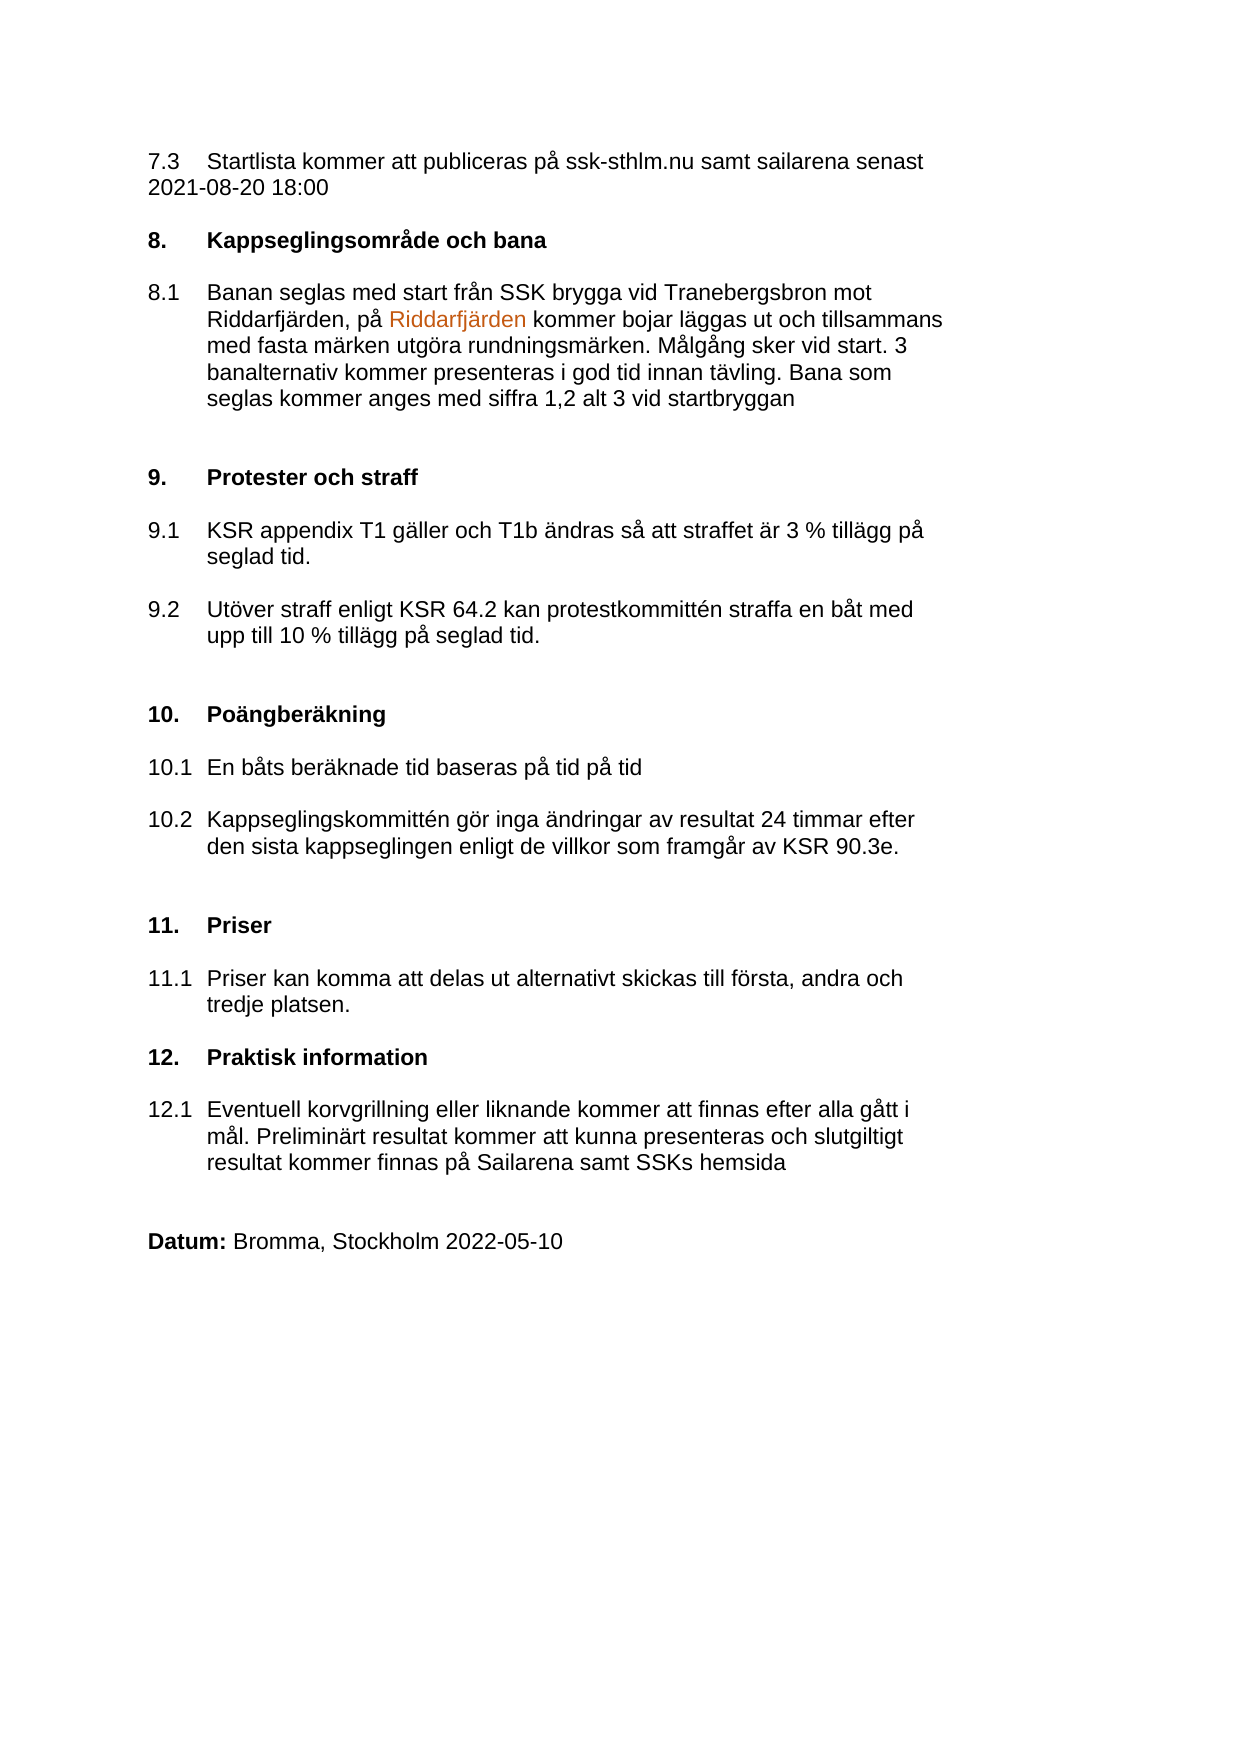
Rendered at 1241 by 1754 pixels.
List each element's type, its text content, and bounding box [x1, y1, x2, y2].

text 9.1 KSR appendix T1 gäller och T1b ändras så att straffet är 3 % tillägg på seglad tid. [148, 517, 951, 569]
text 10.2 Kappseglingskommittén gör inga ändringar av resultat 24 timmar efter den sista kappseglingen enligt de villkor som framgår av KSR 90.3e. [148, 806, 951, 859]
text 12. Praktisk information [148, 1044, 951, 1070]
text 10.1 En båts beräknade tid baseras på tid på tid [148, 754, 951, 780]
text 12.1 Eventuell korvgrillning eller liknande kommer att finnas efter alla gått i mål. Preliminärt resultat kommer att kunna presenteras och slutgiltigt resultat kommer finnas på Sailarena samt SSKs hemsida [148, 1096, 951, 1175]
text 7.3 Startlista kommer att publiceras på ssk-sthlm.nu samt sailarena senast 2021-08-20 18:00 [148, 148, 951, 200]
text 9.2 Utöver straff enligt KSR 64.2 kan protestkommittén straffa en båt med upp till 10 % tillägg på seglad tid. [148, 596, 951, 648]
text 8.1 Banan seglas med start från SSK brygga vid Tranebergsbron mot Riddarfjärden, på Riddarfjärden kommer bojar läggas ut och tillsammans med fasta märken utgöra rundningsmärken. Målgång sker vid start. 3 banalternativ kommer presenteras i god tid innan tävling. Bana som seglas kommer anges med siffra 1,2 alt 3 vid startbryggan [148, 279, 951, 411]
text 8. Kappseglingsområde och bana [148, 227, 951, 253]
text 11. Priser [148, 912, 951, 938]
text Datum: Bromma, Stockholm 2022-05-10 [148, 1228, 951, 1254]
text 11.1 Priser kan komma att delas ut alternativt skickas till första, andra och tredje platsen. [148, 964, 951, 1017]
text 10. Poängberäkning [148, 701, 951, 727]
text 9. Protester och straff [148, 464, 951, 490]
